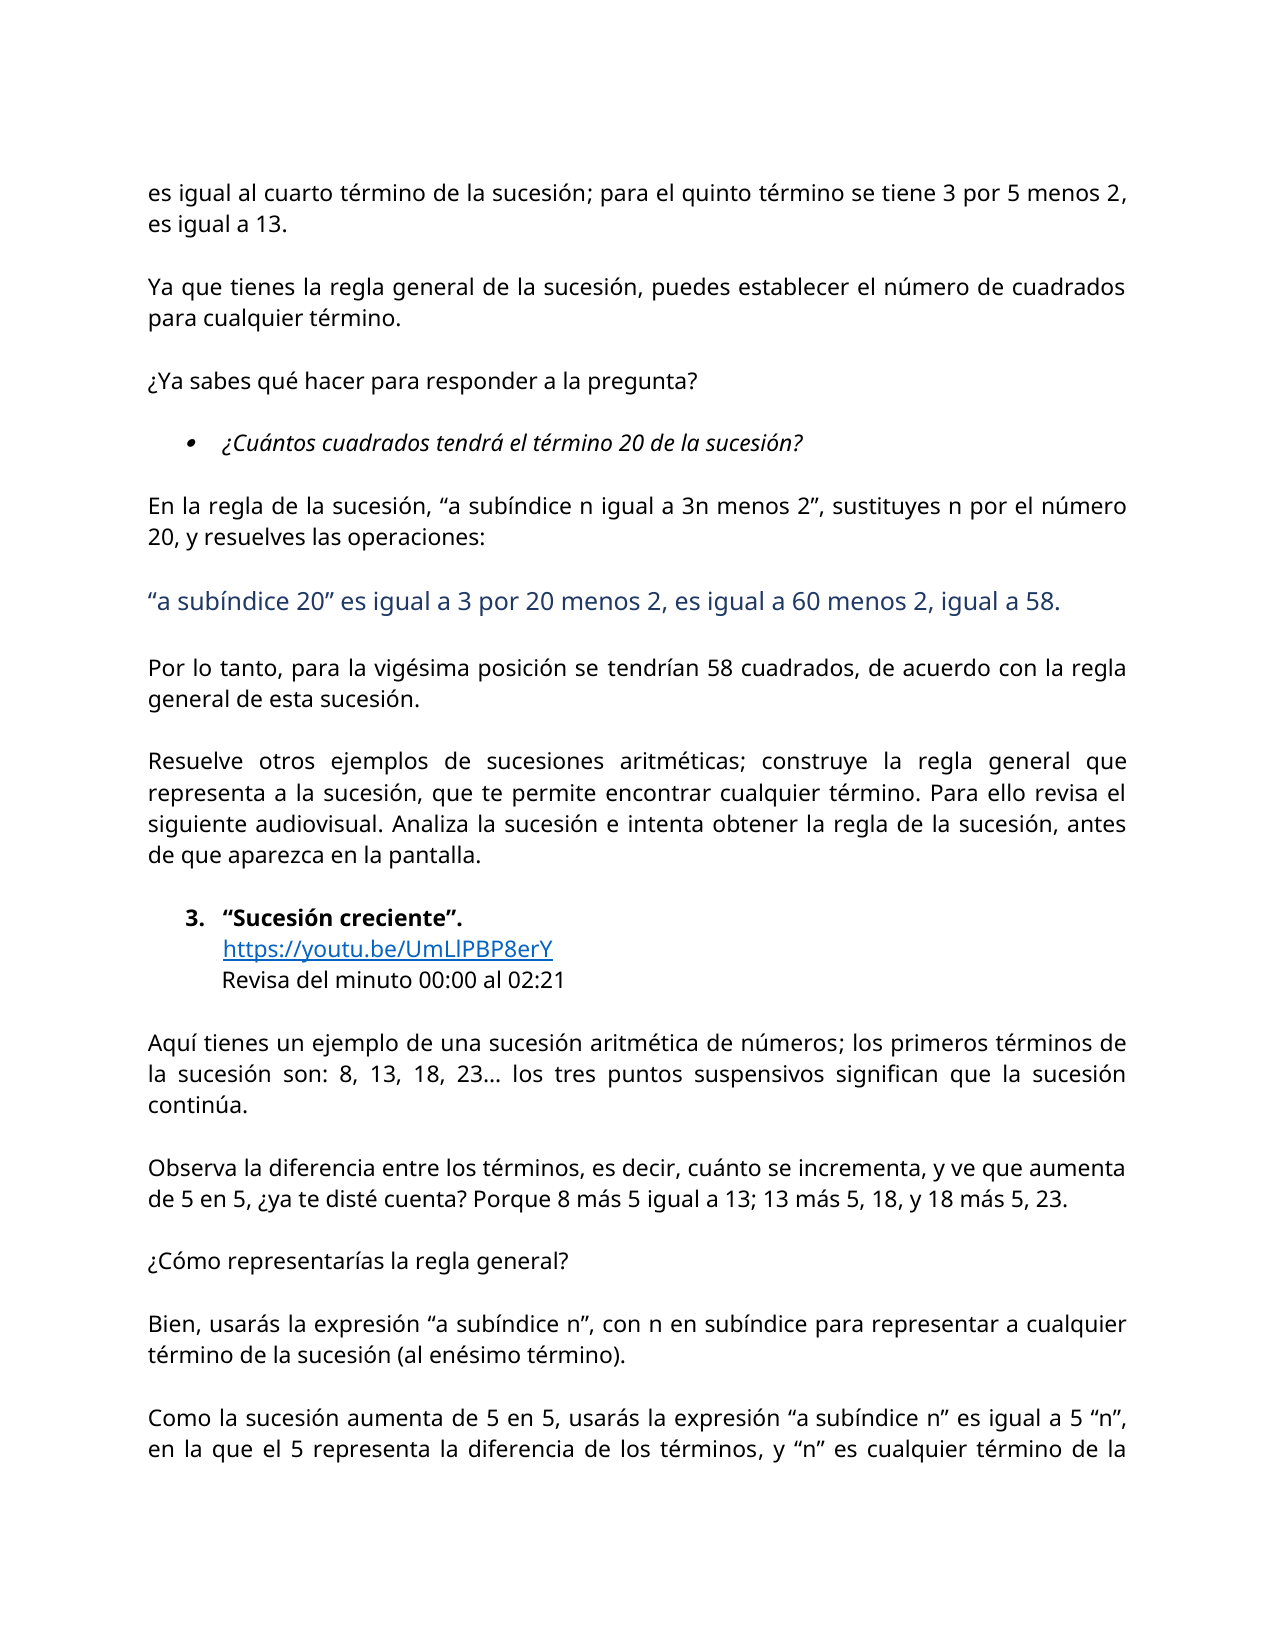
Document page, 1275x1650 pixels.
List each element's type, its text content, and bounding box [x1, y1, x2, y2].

text “a subíndice 20” es igual a 3 por 20 menos 2, es igual a 60 menos 2, igual a 58. [148, 583, 1127, 617]
text Observa la diferencia entre los términos, es decir, cuánto se incrementa, y ve que aumenta de 5 en 5, ¿ya te disté cuenta? Porque 8 más 5 13; 13 más 5, 18, y 18 más 5, 23. [148, 1152, 1127, 1214]
list ¿Cuántos cuadrados tendrá el término 20 de la sucesión? [185, 427, 1127, 458]
text ¿Ya sabes qué hacer para responder a la pregunta? [148, 365, 1127, 396]
text Aquí tienes un ejemplo de una sucesión aritmética de números; los primeros términos de la sucesión son: 8, 13, 18, 23… los tres puntos suspensivos significan que la sucesión continúa. [148, 1027, 1127, 1120]
list “Sucesión creciente”. [185, 902, 1127, 933]
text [148, 1402, 1127, 1464]
list https://youtu.be/UmLlPBP8erY [223, 933, 1127, 964]
text ¿Cómo representarías la regla general? [148, 1245, 1127, 1277]
text Bien, usarás la expresión “a subíndice n”, con n en subíndice para representar a cualquier término de la sucesión (al enésimo término). [148, 1308, 1127, 1370]
text Revisa del minuto 00:00 al 02:21 [148, 964, 1127, 995]
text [148, 177, 1127, 240]
text Ya que tienes la regla general de la sucesión, puedes establecer el número de cuadrados para cualquier término. [148, 271, 1127, 333]
text Resuelve otros ejemplos de sucesiones aritméticas; construye la regla general que representa a la sucesión, que te permite encontrar cualquier término. Para ello revisa el siguiente audiovisual. Analiza la sucesión e intenta obtener la regla de la sucesión, antes de que aparezca en la pantalla. [148, 745, 1127, 870]
text Por lo tanto, para la vigésima posición se 58 cuadros, de acuerdo con la regla general de esta sucesión. [148, 652, 1127, 714]
text En la regla la sucesión, “a subíndice n igual a 3n menos 2”, sustituyes n por el número 20, y resuelves las operaciones: [148, 490, 1127, 552]
